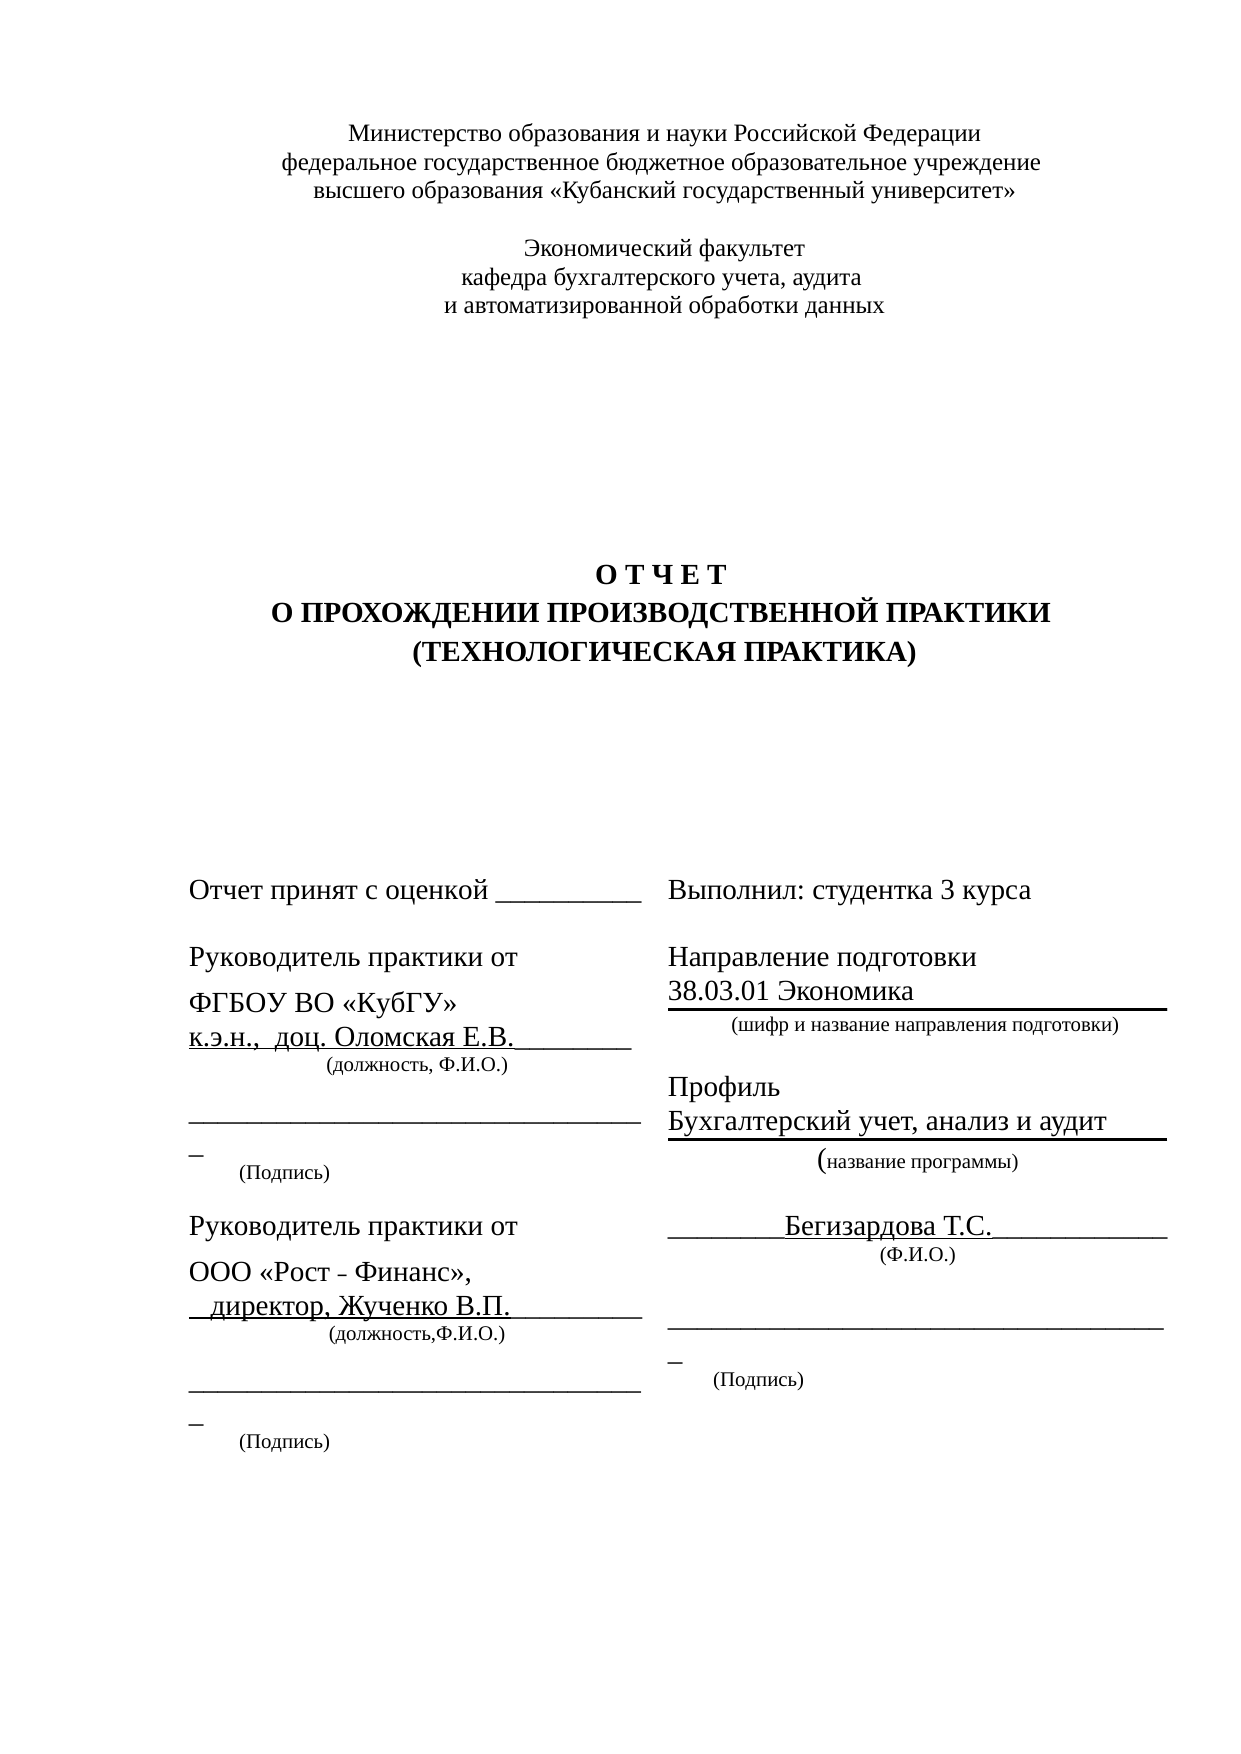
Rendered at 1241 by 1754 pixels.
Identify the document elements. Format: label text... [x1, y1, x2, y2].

text Экономический факультет [177, 233, 1152, 262]
table_header Отчет принят с оценкой __________ Руководитель практики от ФГБОУ ВО «КубГУ» к.э.н., доц. Оломская Е.В.________ (должность, Ф.И.О.) ________________________________ (Подпись) Руководитель практики от ООО «Рост ˗ Финанс», директор, Жученко В.П._________ (должность,Ф.И.О.) ________________________________ (Подпись) [177, 872, 656, 1554]
text федеральное государственное бюджетное образовательное учреждение высшего образования «Кубанский государственный университет» [177, 147, 1152, 204]
text О Т Ч Е Т О ПРОХОЖДЕНИИ ПРОИЗВОДСТВЕННОЙ ПРАКТИКИ (технологическая практика) [177, 557, 1152, 667]
text Министерство образования и науки Российской Федерации [177, 118, 1152, 147]
table_header Выполнил: студентка 3 курса Направление подготовки 38.03.01 Экономика (шифр и название направления подготовки) Профиль Бухгалтерский учет, анализ и аудит (название программы) ________Бегизардова Т.С.____________ (Ф.И.О.) ___________________________________ (Подпись) [656, 872, 1178, 1554]
text кафедра бухгалтерского учета, аудита и автоматизированной обработки данных [177, 262, 1152, 319]
